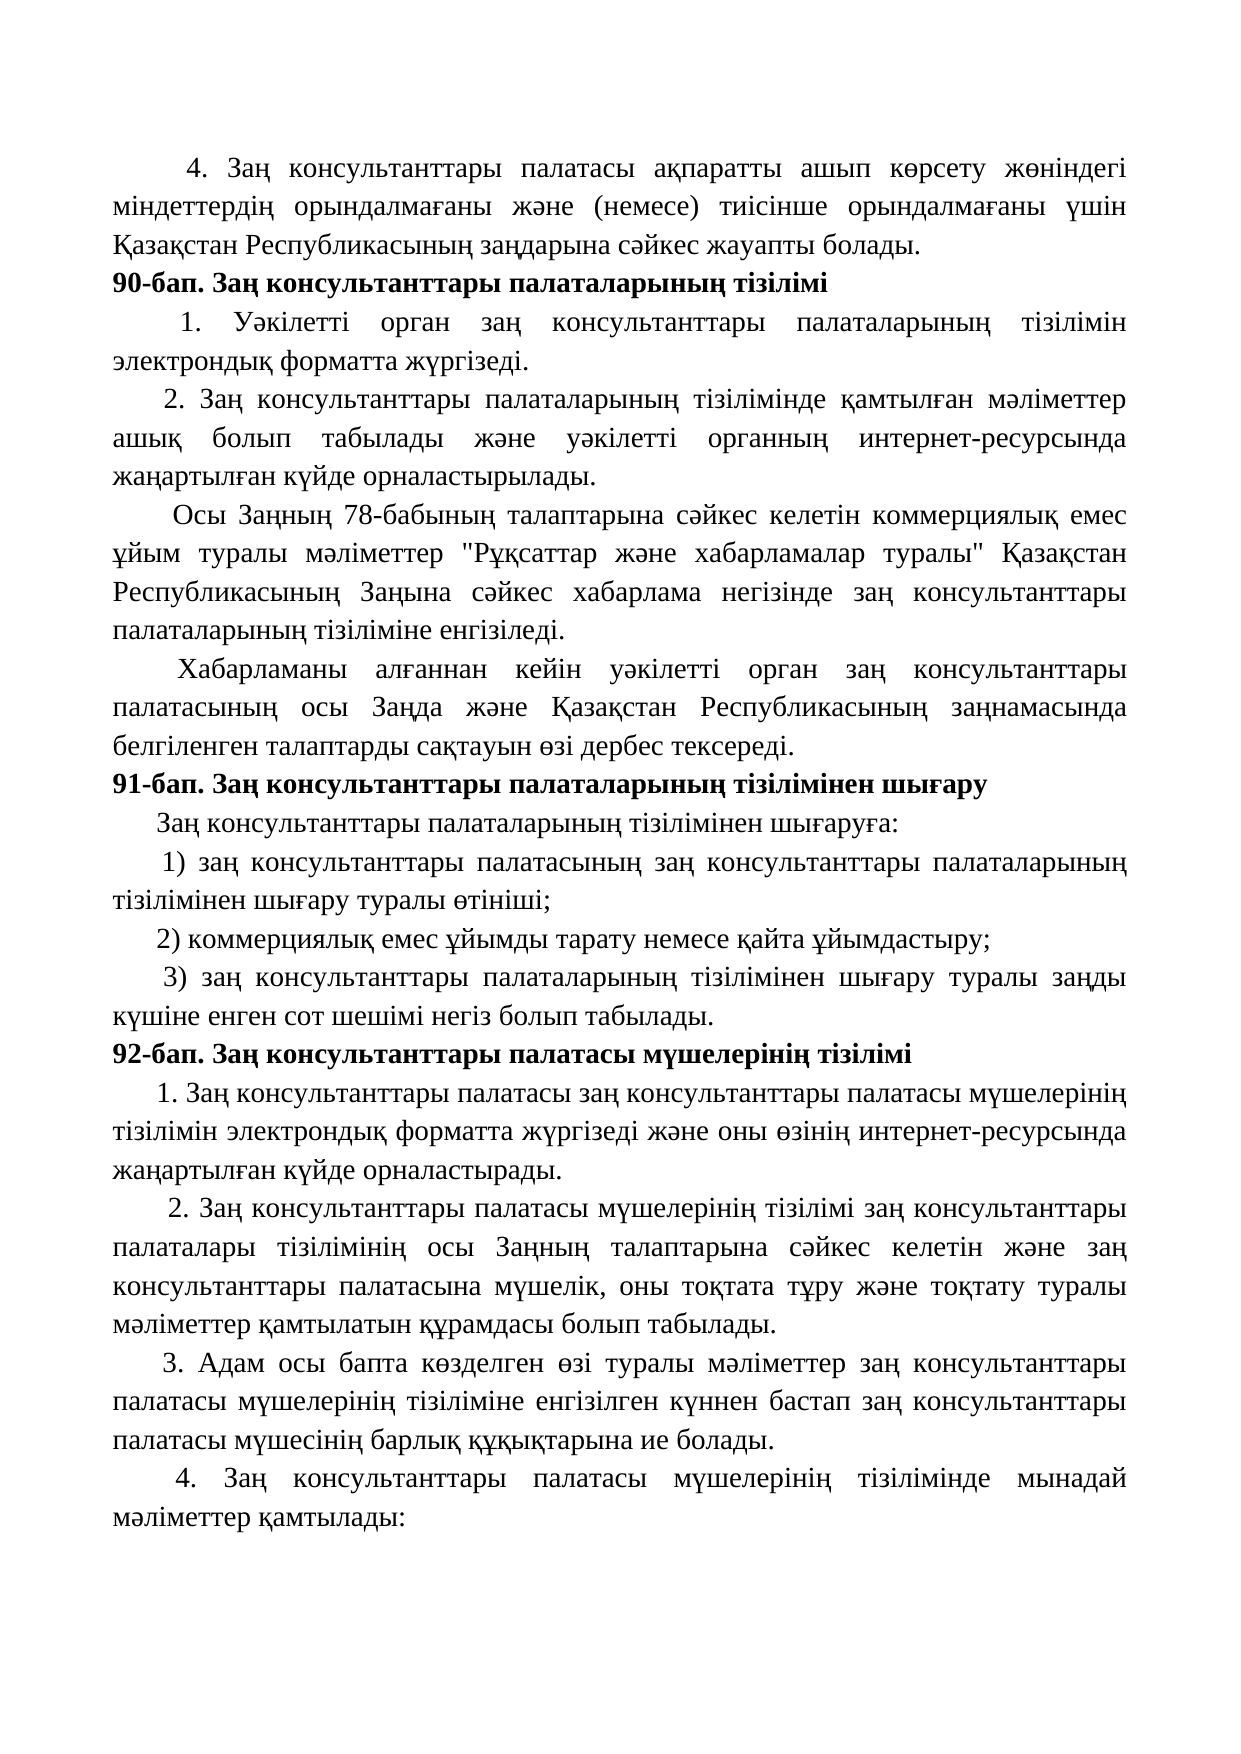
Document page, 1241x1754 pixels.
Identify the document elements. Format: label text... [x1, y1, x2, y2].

text 91-бап. Заң консультанттары палаталарының тізілімінен шығару [112, 767, 1128, 800]
text Хабарламаны алғаннан кейін уәкілетті орган заң консультанттары палатасының осы Заңда және Қазақстан Республикасының заңнамасында белгіленген талаптарды сақтауын өзі дербес тексереді. [112, 651, 1128, 762]
text 1. Заң консультанттары палатасы заң консультанттары палатасы мүшелерінің тізілімін электрондық форматта жүргізеді және оны өзінің интернет-ресурсында жаңартылған күйде орналастырады. [112, 1075, 1128, 1186]
text 2) коммерциялық емес ұйымды тарату немесе қайта ұйымдастыру; [112, 921, 1128, 954]
text 2. Заң консультанттары палатасы мүшелерінің тізілімі заң консультанттары палаталары тізілімінің осы Заңның талаптарына сәйкес келетін және заң консультанттары палатасына мүшелік, оны тоқтата тұру және тоқтату туралы мәліметтер қамтылатын құрамдасы болып табылады. [112, 1191, 1128, 1340]
text 92-бап. Заң консультанттары палатасы мүшелерінің тізілімі [112, 1036, 1128, 1070]
text 1) заң консультанттары палатасының заң консультанттары палаталарының тізілімінен шығару туралы өтініші; [112, 844, 1128, 916]
text Заң консультанттары палаталарының тізілімінен шығаруға: [112, 805, 1128, 839]
text 90-бап. Заң консультанттары палаталарының тізілімі [112, 266, 1128, 299]
text 3) заң консультанттары палаталарының тізілімінен шығару туралы заңды күшіне енген сот шешімі негіз болып табылады. [112, 959, 1128, 1031]
text 1. Уәкілетті орган заң консультанттары палаталарының тізілімін электрондық форматта жүргізеді. [112, 304, 1128, 376]
text 4. Заң консультанттары палатасы мүшелерінің тізілімінде мынадай мәліметтер қамтылады: [112, 1460, 1128, 1532]
text Осы Заңның 78-бабының талаптарына сәйкес келетін коммерциялық емес ұйым туралы мәліметтер "Рұқсаттар және хабарламалар туралы" Қазақстан Республикасының Заңына сәйкес хабарлама негізінде заң консультанттары палаталарының тізіліміне енгізіледі. [112, 497, 1128, 646]
text 3. Адам осы бапта көзделген өзі туралы мәліметтер заң консультанттары палатасы мүшелерінің тізіліміне енгізілген күннен бастап заң консультанттары палатасы мүшесінің барлық құқықтарына ие болады. [112, 1345, 1128, 1455]
text 2. Заң консультанттары палаталарының тізілімінде қамтылған мәліметтер ашық болып табылады және уәкілетті органның интернет-ресурсында жаңартылған күйде орналастырылады. [112, 381, 1128, 492]
text 4. Заң консультанттары палатасы ақпаратты ашып көрсету жөніндегі міндеттердің орындалмағаны және (немесе) тиісінше орындалмағаны үшін Қазақстан Республикасының заңдарына сәйкес жауапты болады. [112, 150, 1128, 261]
